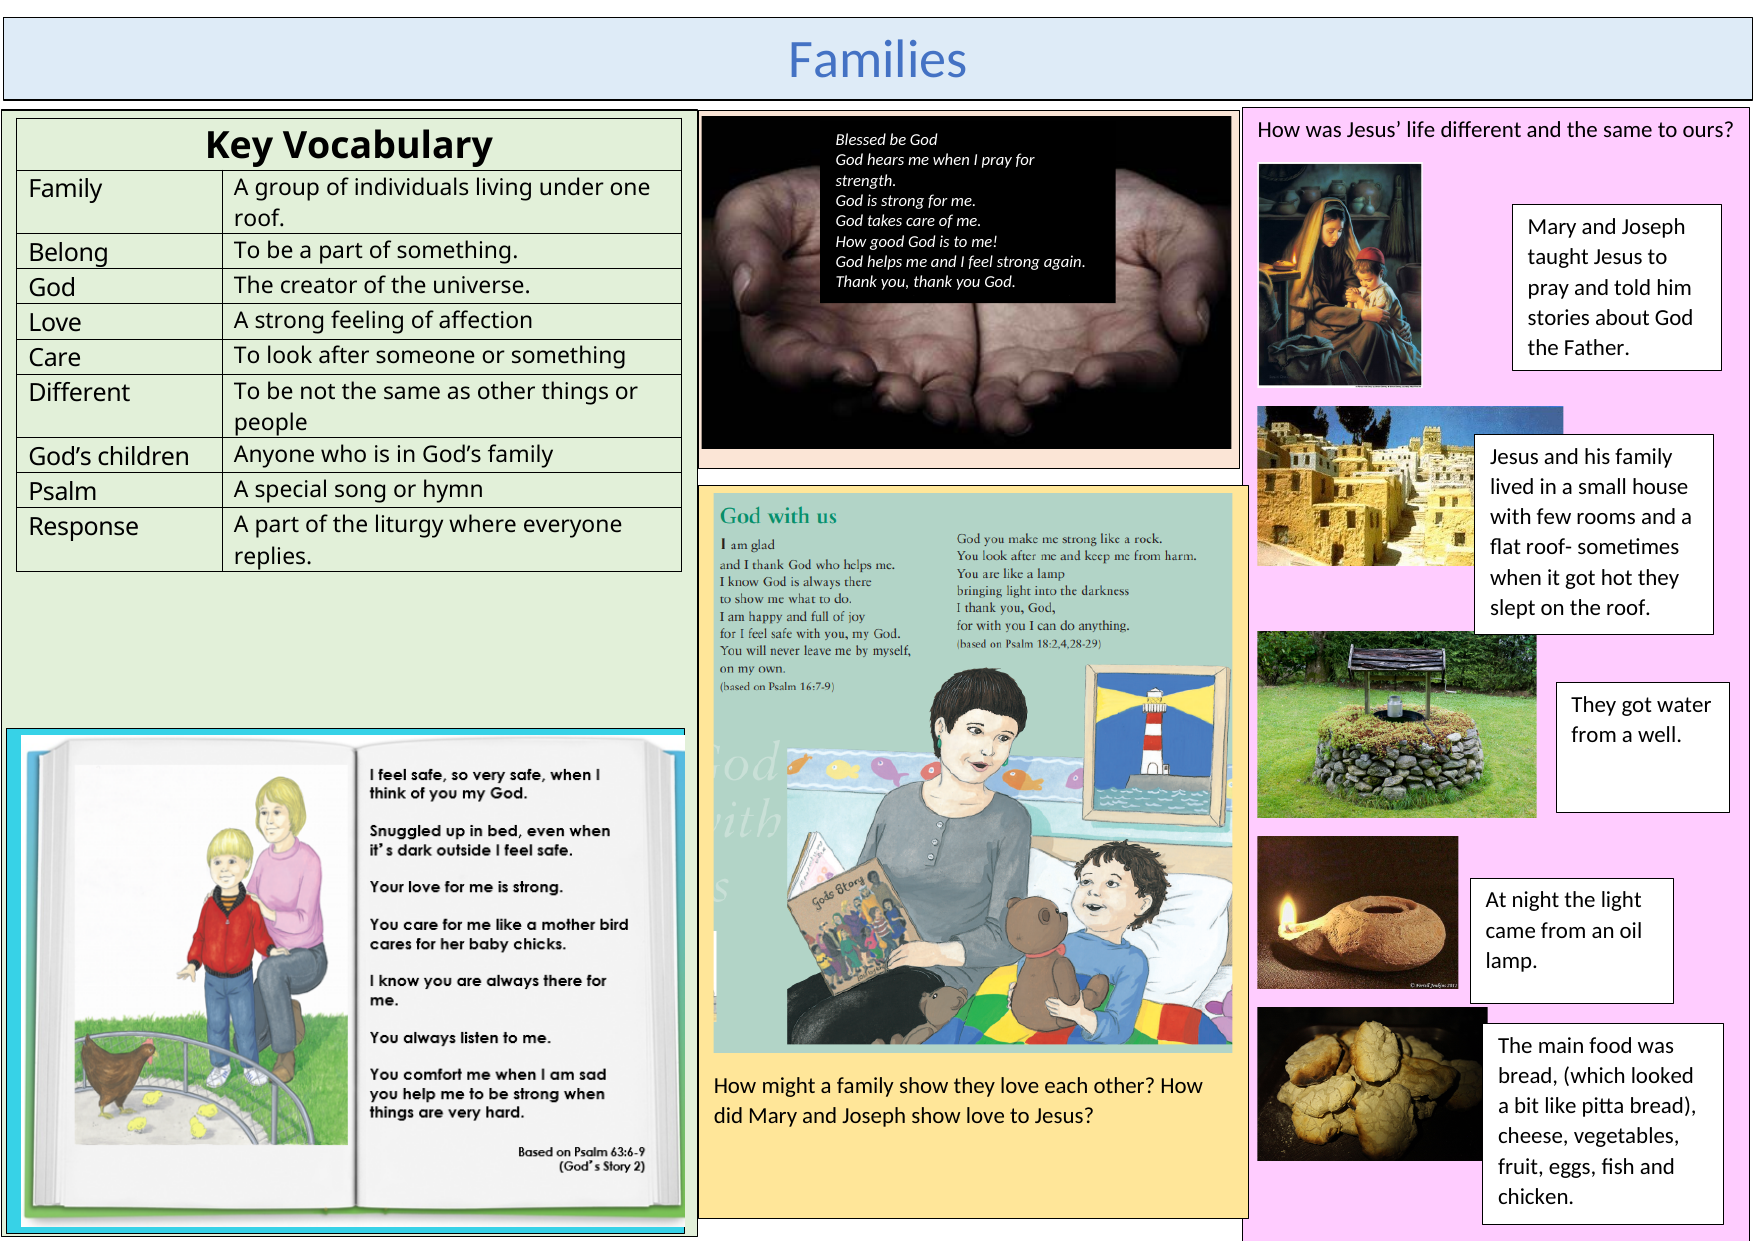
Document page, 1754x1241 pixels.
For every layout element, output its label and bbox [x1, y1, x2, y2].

picture [1257, 406, 1564, 566]
picture [1257, 836, 1459, 989]
picture [1257, 1007, 1488, 1161]
picture [1257, 631, 1537, 818]
picture [1257, 162, 1423, 388]
picture [713, 493, 1233, 1053]
picture [21, 735, 685, 1227]
picture [701, 116, 1232, 449]
